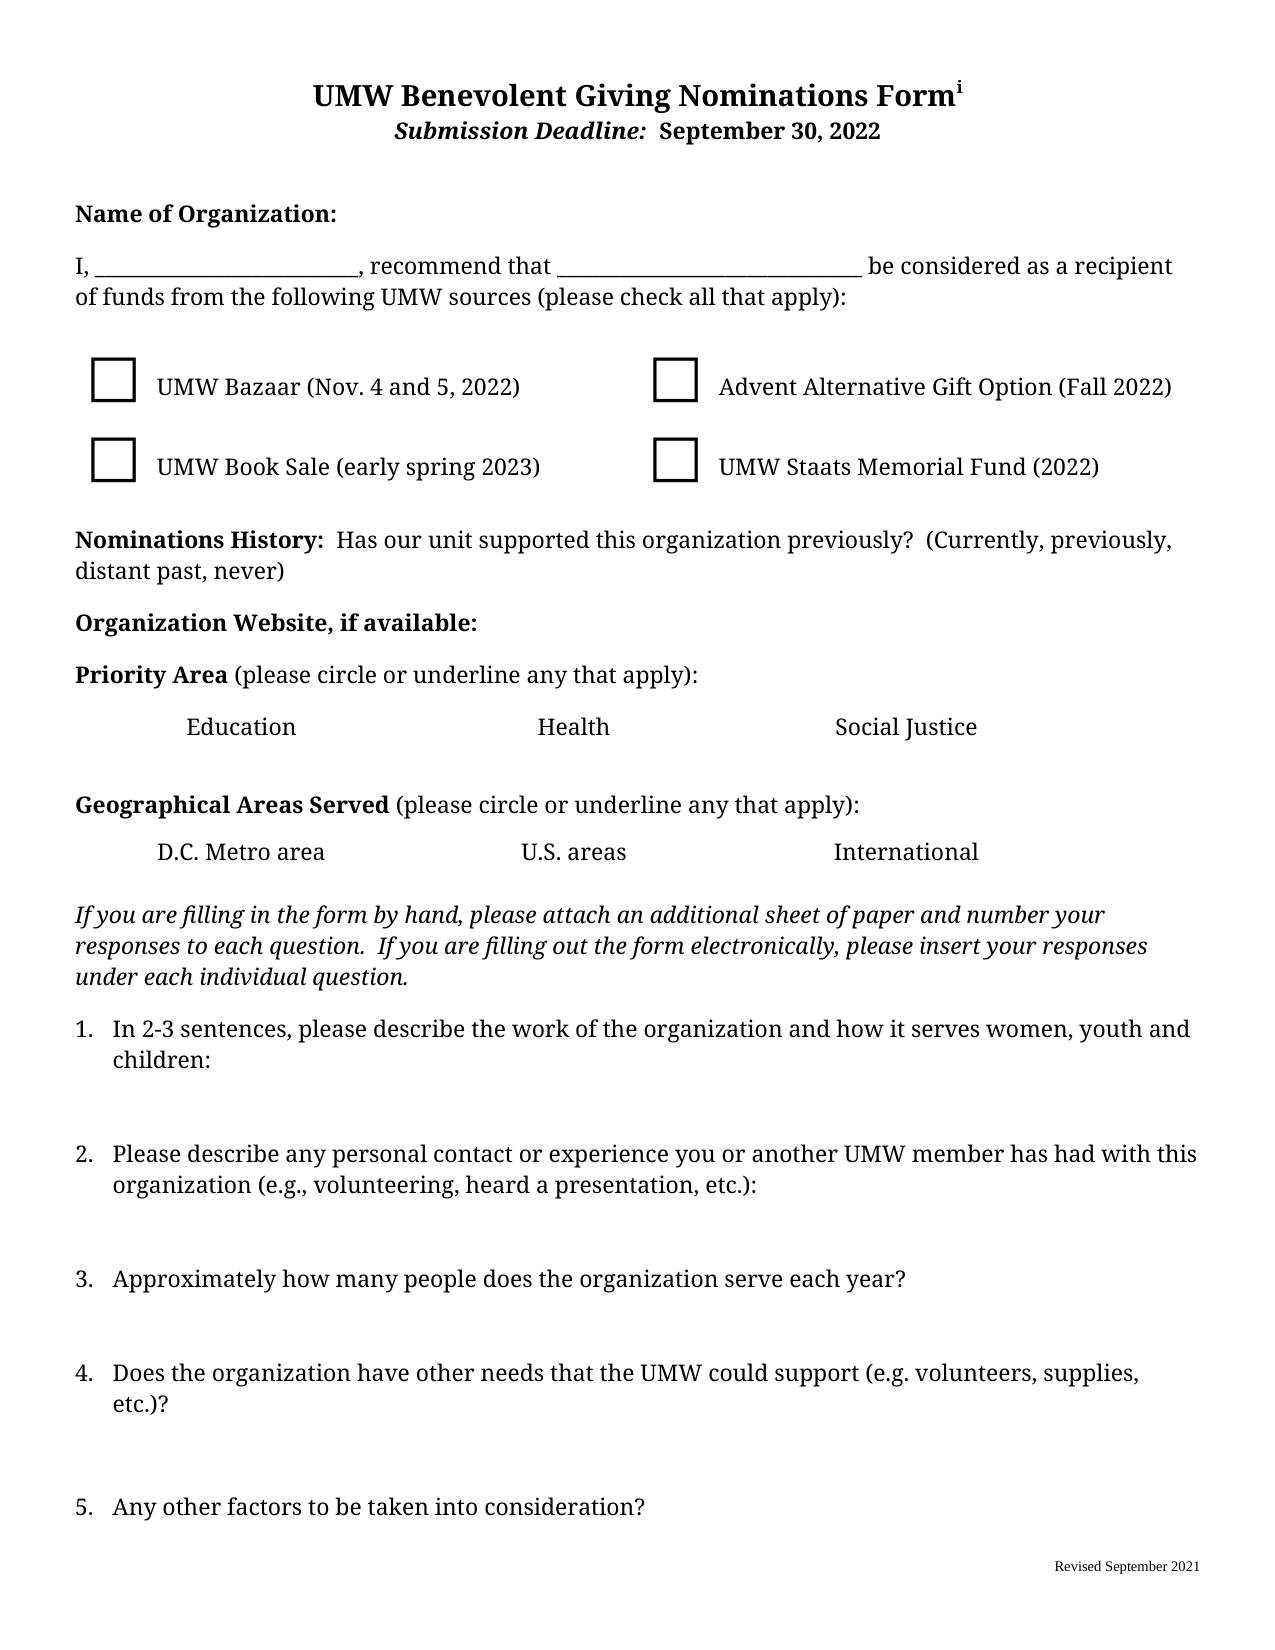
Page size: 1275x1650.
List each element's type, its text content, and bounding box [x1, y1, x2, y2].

text If you are filling in the form by hand, please attach an additional sheet of paper and number your responses to each question. If you are filling out the form electronically, please insert your responses under each individual question. [75, 899, 1200, 992]
table_cell □ UMW Staats Memorial Fund (2022) [637, 413, 1199, 524]
text Name of Organization: [75, 198, 1200, 229]
list Please describe any personal contact or experience you or another UMW member has had with this organization (e.g., volunteering, heard a presentation, etc.): [75, 1138, 1200, 1201]
list In 2-3 sentences, please describe the work of the organization and how it serves women, youth and children: [75, 1013, 1200, 1076]
table_header □ Advent Alternative Gift Option (Fall 2022) [637, 334, 1199, 413]
list Submission Deadline: September 30, 2022 [75, 115, 1200, 146]
table_header U.S. areas [408, 836, 740, 867]
text Nominations History: Has our unit supported this organization previously? (Currently, previously, distant past, never) [75, 524, 1200, 586]
text I, _________________________, recommend that _____________________________ be considered as a recipient of funds from the following UMW sources (please check all that apply): [75, 250, 1200, 313]
list Approximately how many people does the organization serve each year? [75, 1263, 1200, 1294]
text Geographical Areas Served (please circle or underline any that apply): [75, 789, 1200, 821]
table_header D.C. Metro area [75, 836, 407, 867]
text Priority Area (please circle or underline any that apply): [75, 659, 1200, 690]
table_cell □ UMW Book Sale (early spring 2023) [75, 413, 637, 524]
list Does the organization have other needs that the UMW could support (e.g. volunteers, supplies, etc.)? [75, 1357, 1200, 1419]
text Organization Website, if available: [75, 607, 1200, 638]
table_header Education [75, 711, 407, 742]
text UMW Benevolent Giving Nominations Form [75, 75, 1200, 115]
table_header Social Justice [740, 711, 1072, 742]
table_header Health [408, 711, 740, 742]
list Any other factors to be taken into consideration? [75, 1491, 1200, 1523]
table_header International [740, 836, 1072, 867]
table_header □ UMW Bazaar (Nov. 4 and 5, 2022) [75, 334, 637, 413]
